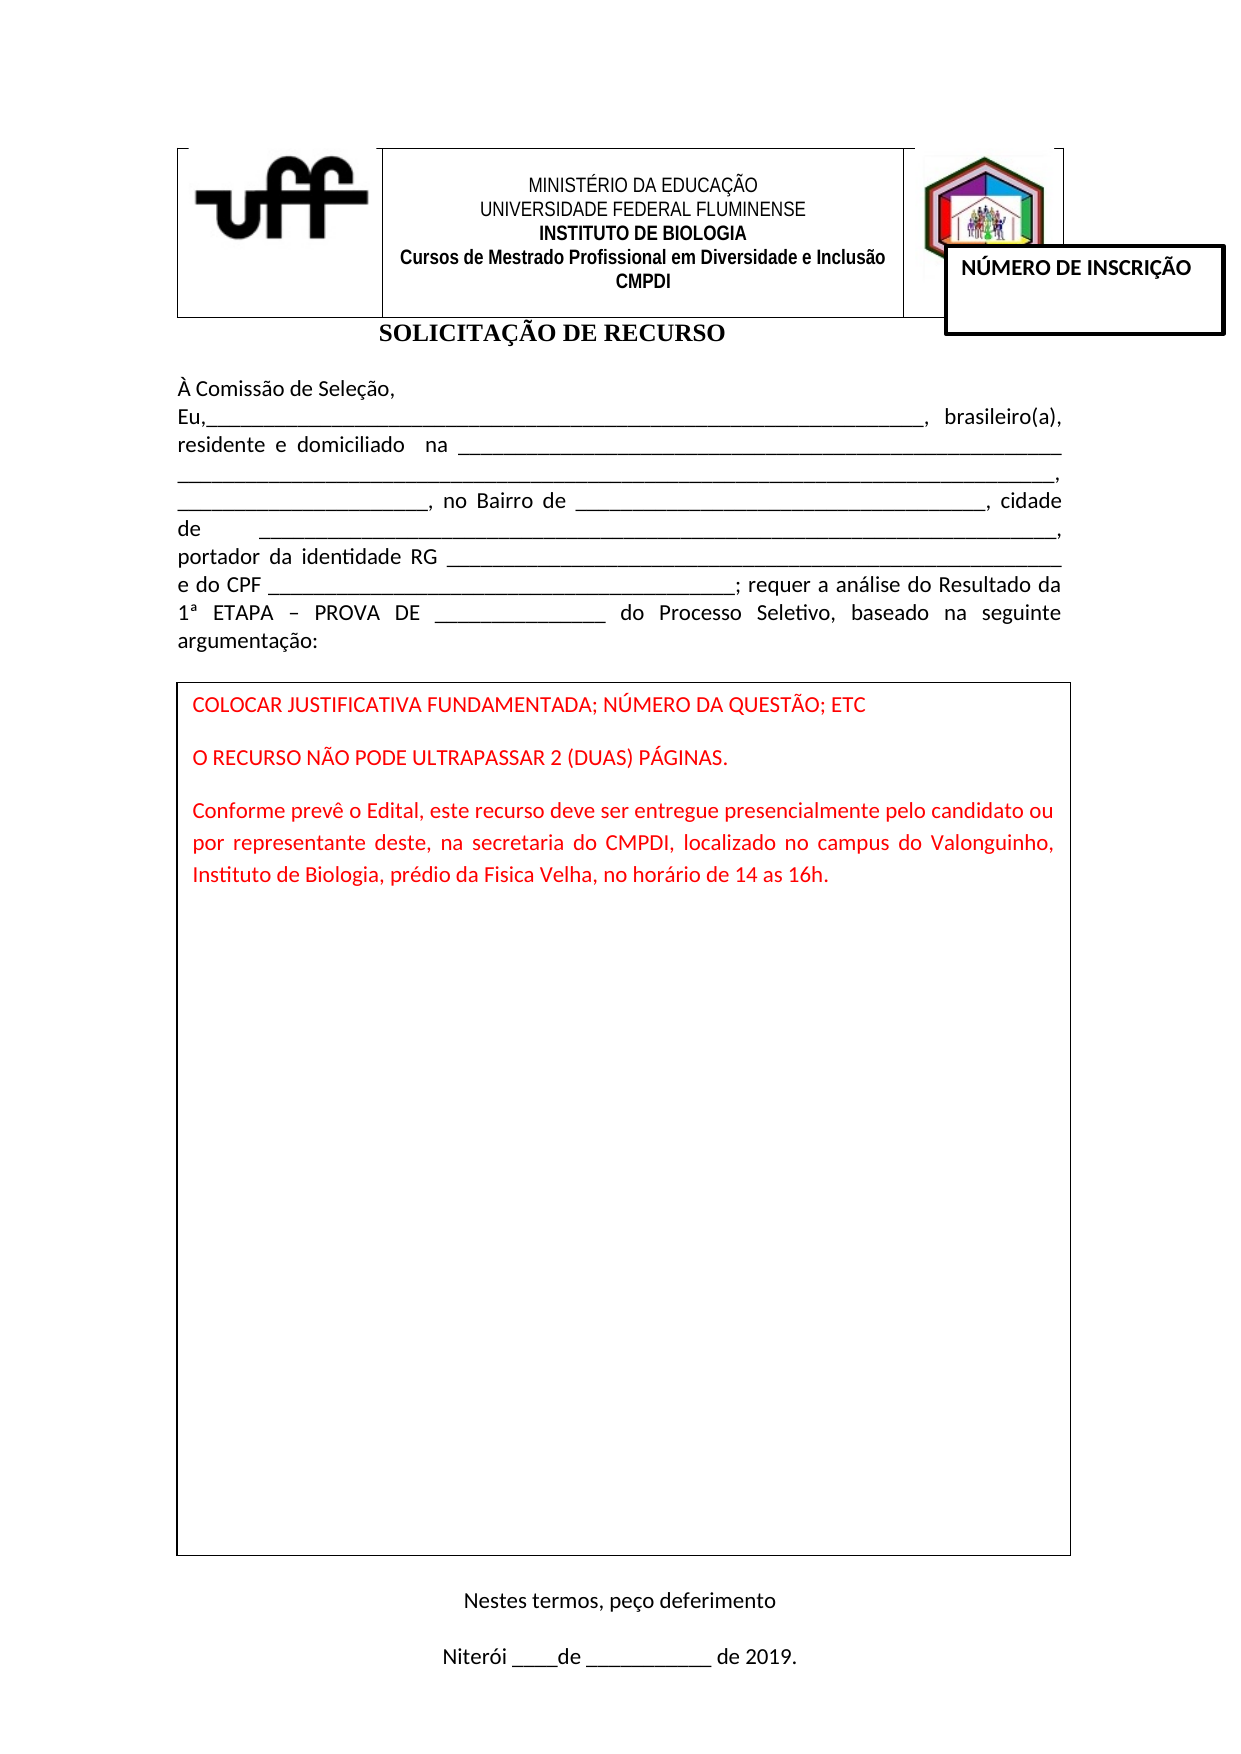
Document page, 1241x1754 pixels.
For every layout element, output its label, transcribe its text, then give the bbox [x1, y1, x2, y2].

text SOLICITAÇÃO DE RECURSO [177, 318, 1063, 346]
text Eu,_______________________________________________________________, brasileiro(a), residente e domiciliado na _____________________________________________________ _____________________________________________________________________________, ______________________, no Bairro de ____________________________________, cidade de ______________________________________________________________________, portador da identidade RG ______________________________________________________ e do CPF _________________________________________; requer a análise do Resultado da 1ª ETAPA – PROVA DE _______________ do Processo Seletivo, baseado na seguinte argumentação: [177, 402, 1063, 654]
text Niterói ____de ___________ de 2019. [177, 1642, 1063, 1670]
text Nestes termos, peço deferimento [177, 1586, 1063, 1614]
table_header [1055, 149, 1063, 244]
table_header [178, 149, 382, 317]
picture [915, 148, 1055, 292]
text À Comissão de Seleção, [177, 374, 1063, 402]
table_header MINISTÉRIO DA EDUCAÇÃO UNIVERSIDADE FEDERAL FLUMINENSE INSTITUTO DE BIOLOGIA Cursos de Mestrado Profissional em Diversidade e Inclusão CMPDI [383, 149, 903, 317]
table_header [904, 149, 944, 317]
picture [188, 148, 377, 250]
